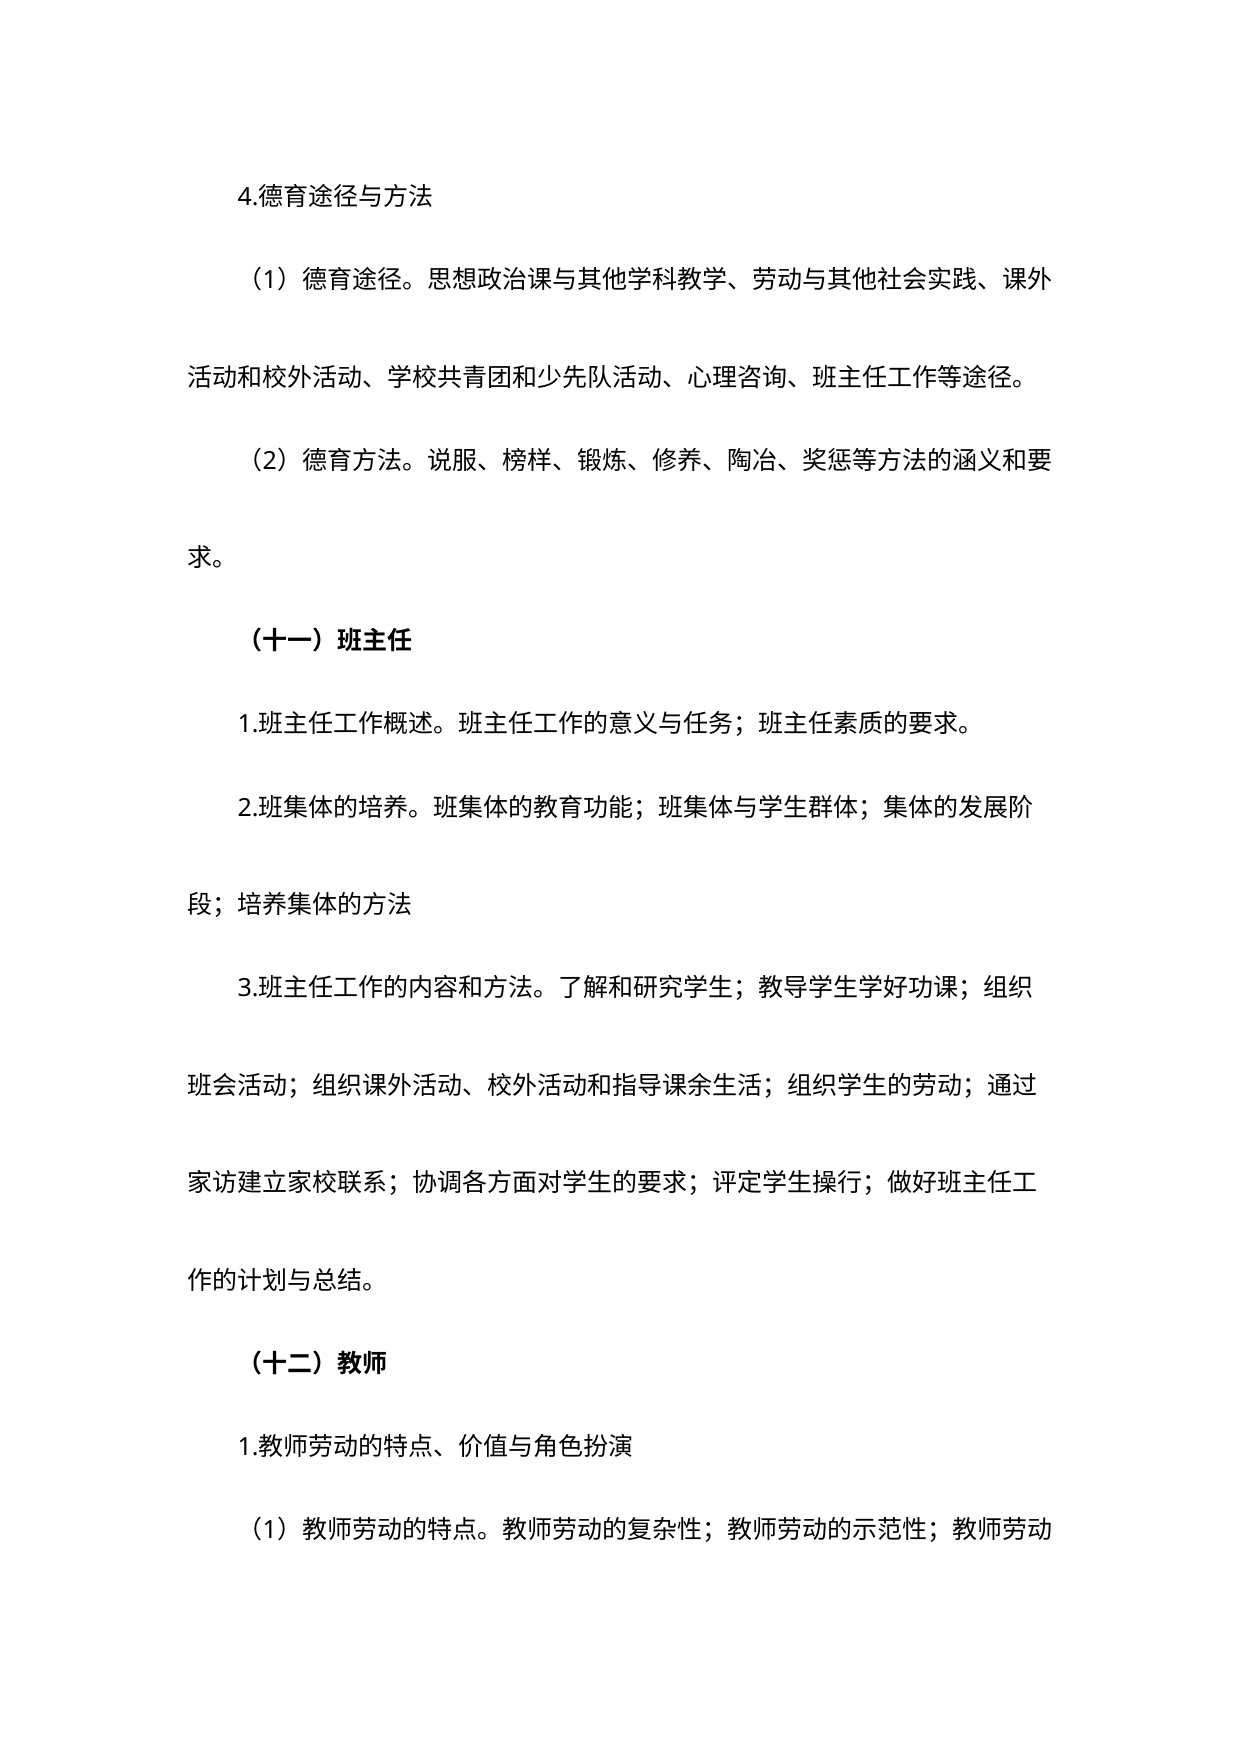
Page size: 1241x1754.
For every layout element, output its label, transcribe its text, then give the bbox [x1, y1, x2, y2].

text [187, 1495, 1053, 1560]
text （十一）班主任 [187, 606, 1053, 671]
text 1.教师劳动的特点、价值与角色扮演 [187, 1412, 1053, 1477]
text 4.德育途径与方法 [187, 162, 1053, 227]
text 1.班主任工作概述。班主任工作的意义与任务；班主任素质的要求。 [187, 689, 1053, 754]
text （十二）教师 [187, 1329, 1053, 1394]
text （1）德育途径。思想政治课与其他学科教学、劳动与其他社会实践、课外活动和校外活动、学校共青团和少先队活动、心理咨询、班主任工作等途径。 [187, 245, 1053, 408]
text （2）德育方法。说服、榜样、锻炼、修养、陶冶、奖惩等方法的涵义和要求。 [187, 426, 1053, 588]
text 3.班主任工作的内容和方法。了解和研究学生；教导学生学好功课；组织班会活动；组织课外活动、校外活动和指导课余生活；组织学生的劳动；通过家访建立家校联系；协调各方面对学生的要求；评定学生操行；做好班主任工作的计划与总结。 [187, 953, 1053, 1311]
text 2.班集体的培养。班集体的教育功能；班集体与学生群体；集体的发展阶段；培养集体的方法 [187, 773, 1053, 935]
